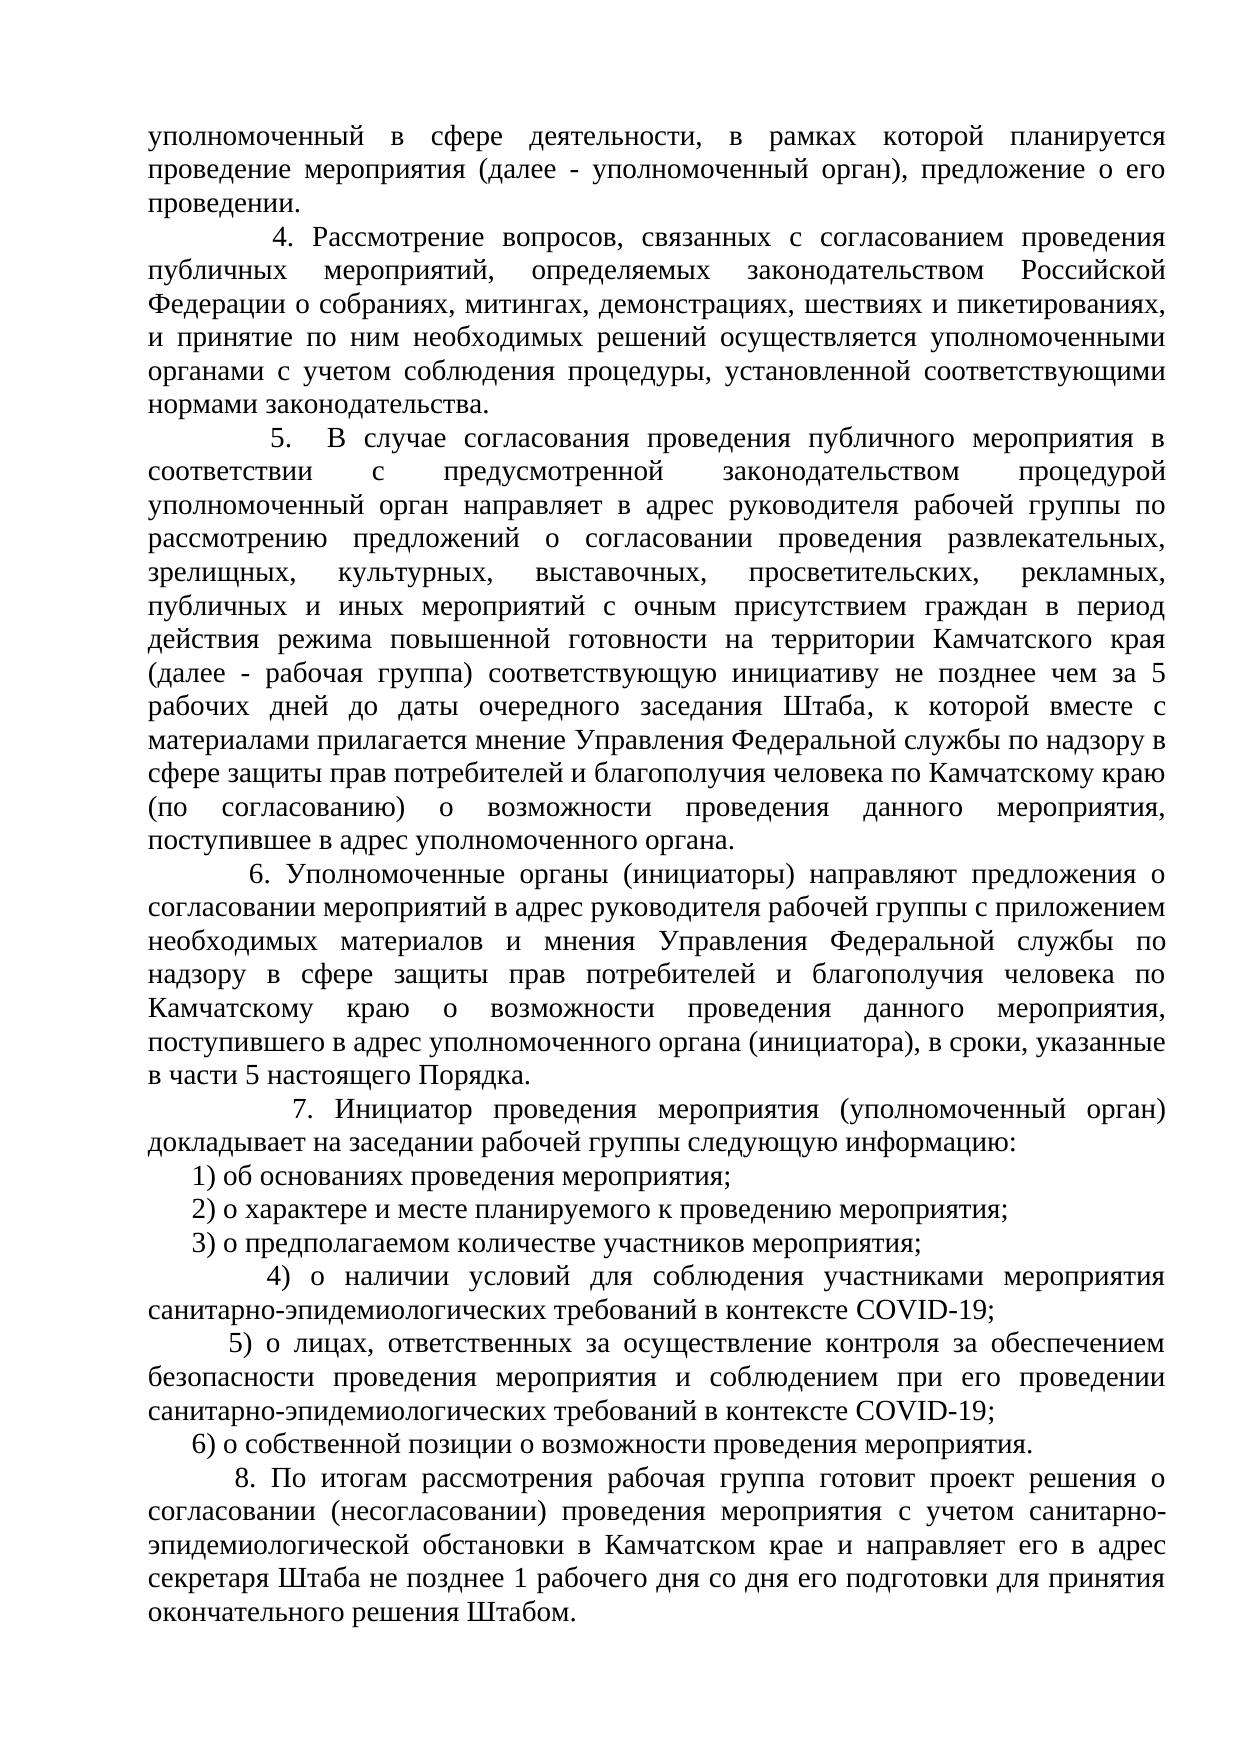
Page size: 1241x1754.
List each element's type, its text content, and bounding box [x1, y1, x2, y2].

text 6) о собственной позиции о возможности проведения мероприятия. [148, 1426, 1167, 1460]
text 1) об основаниях проведения мероприятия; [148, 1158, 1167, 1191]
text 4) о наличии условий для соблюдения участниками мероприятия санитарно-эпидемиологических требований в контексте COVID-19; [148, 1258, 1167, 1326]
text 6. Уполномоченные органы (инициаторы) направляют предложения о согласовании мероприятий в адрес руководителя рабочей группы с приложением необходимых материалов и мнения Управления Федеральной службы по надзору в сфере защиты прав потребителей и благополучия человека по Камчатскому краю о возможности проведения данного мероприятия, поступившего в адрес уполномоченного органа (инициатора), в сроки, указанные в части 5 настоящего Порядка. [148, 856, 1167, 1091]
text 5) о лицах, ответственных за осуществление контроля за обеспечением безопасности проведения мероприятия и соблюдением при его проведении санитарно-эпидемиологических требований в контексте COVID-19; [148, 1326, 1167, 1426]
text 4. Рассмотрение вопросов, связанных с согласованием проведения публичных мероприятий, определяемых законодательством Российской Федерации о собраниях, митингах, демонстрациях, шествиях и пикетированиях, и принятие по ним необходимых решений осуществляется уполномоченными органами с учетом соблюдения процедуры, установленной соответствующими нормами законодательства. [148, 219, 1167, 420]
text 3) о предполагаемом количестве участников мероприятия; [148, 1225, 1167, 1258]
text 8. По итогам рассмотрения рабочая группа готовит проект решения о согласовании (несогласовании) проведения мероприятия с учетом санитарно-эпидемиологической обстановки в Камчатском крае и направляет его в адрес секретаря Штаба не позднее 1 рабочего дня со дня его подготовки для принятия окончательного решения Штабом. [148, 1460, 1167, 1627]
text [148, 118, 1167, 219]
text 2) о характере и месте планируемого к проведению мероприятия; [148, 1191, 1167, 1225]
text 5. В случае согласования проведения публичного мероприятия в соответствии с предусмотренной законодательством процедурой уполномоченный орган направляет в адрес руководителя рабочей группы по рассмотрению предложений о согласовании проведения развлекательных, зрелищных, культурных, выставочных, просветительских, рекламных, публичных и иных мероприятий с очным присутствием граждан в период действия режима повышенной готовности на территории Камчатского края (далее - рабочая группа) соответствующую инициативу не позднее чем за 5 рабочих дней до даты очередного заседания Штаба, к которой вместе с материалами прилагается мнение Управления Федеральной службы по надзору в сфере защиты прав потребителей и благополучия человека по Камчатскому краю (по согласованию) о возможности проведения данного мероприятия, поступившее в адрес уполномоченного органа. [148, 420, 1167, 856]
text 7. Инициатор проведения мероприятия (уполномоченный орган) докладывает на заседании рабочей группы следующую информацию: [148, 1091, 1167, 1158]
